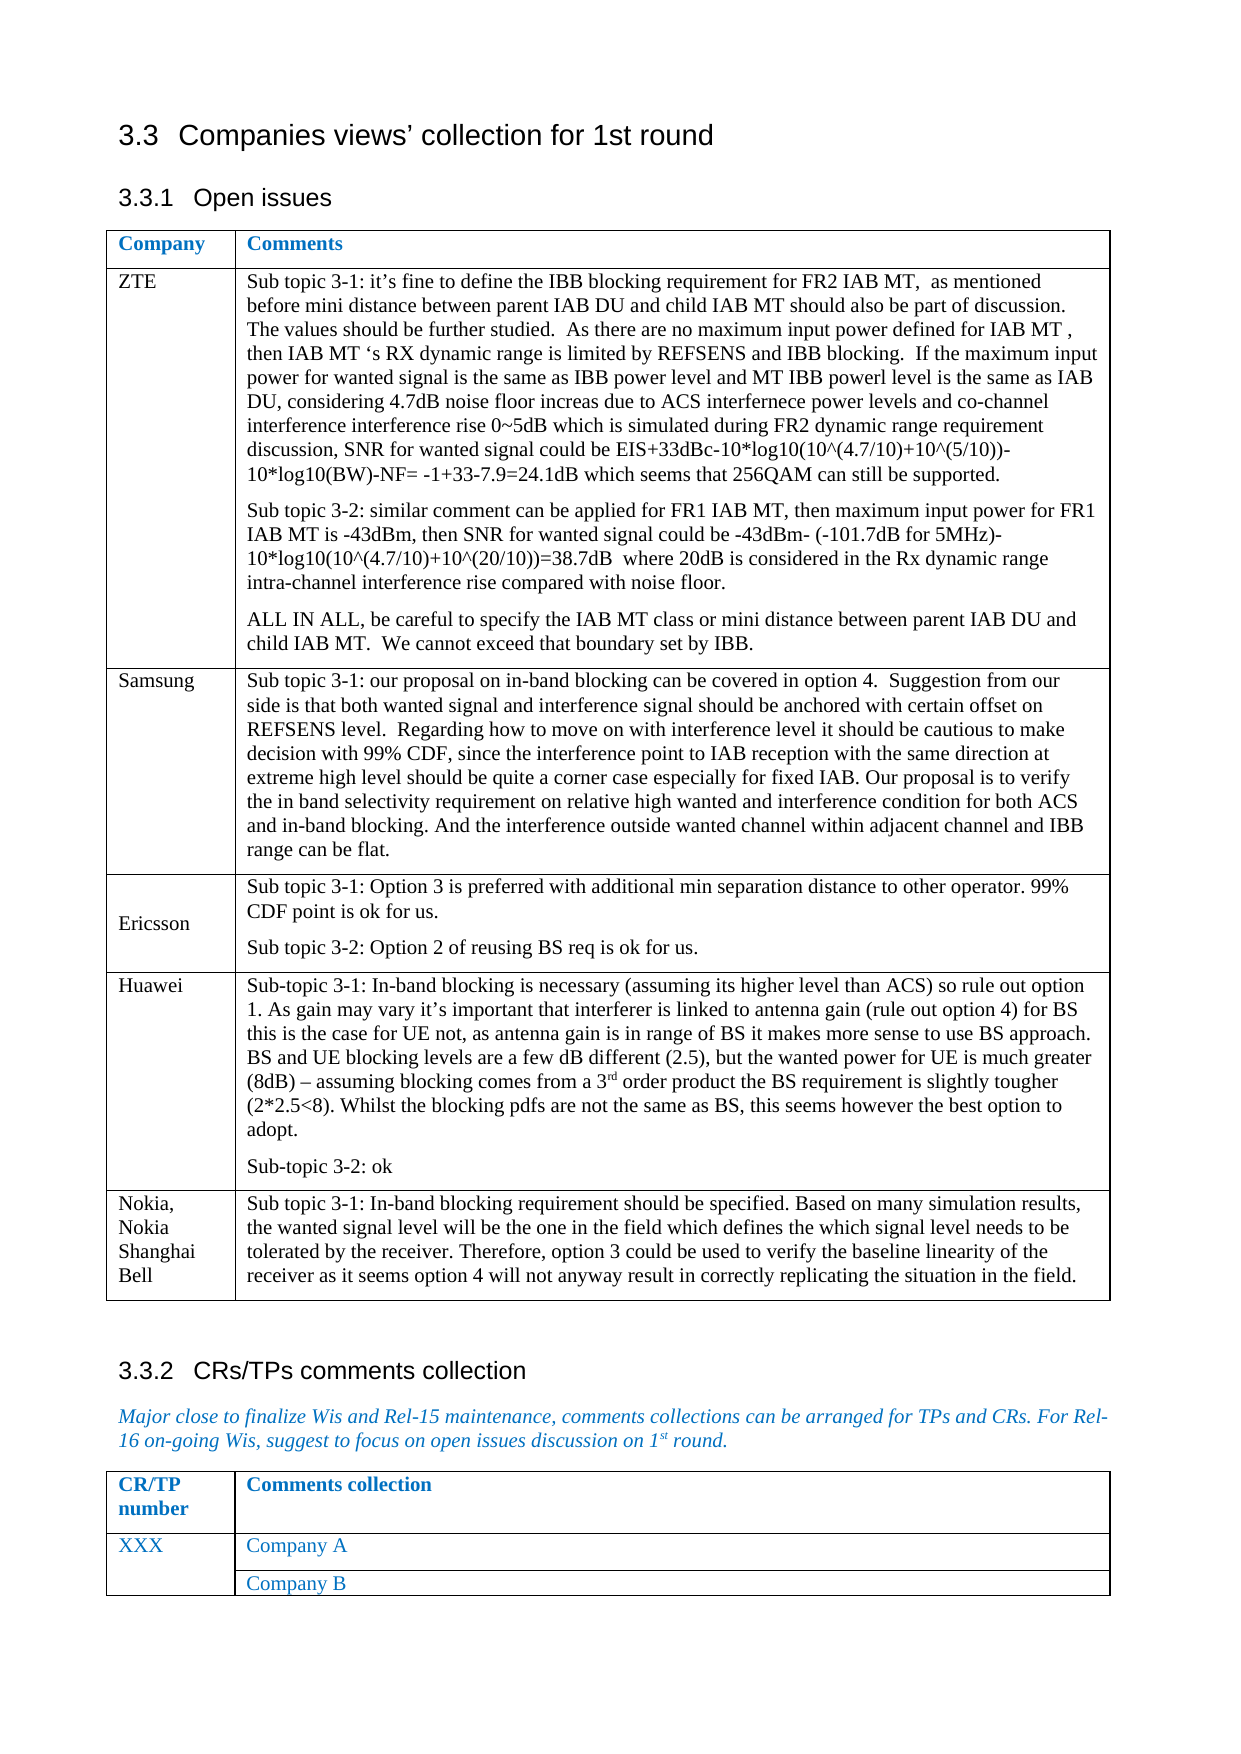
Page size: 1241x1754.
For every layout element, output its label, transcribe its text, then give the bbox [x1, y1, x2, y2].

subtitle Companies views’ collection for 1st round [118, 118, 1122, 152]
table_cell Ericsson [107, 875, 235, 972]
table_cell Sub topic 3-1: it’s fine to define the IBB blocking requirement for FR2 IAB MT, as mentioned before mini distance between parent IAB DU and child IAB MT should also be part of discussion. The values should be further studied. As there are no maximum input power defined for IAB MT , then IAB MT ‘s RX dynamic range is limited by REFSENS and IBB blocking. If the maximum input power for wanted signal is the same as IBB power level and MT IBB powerl level is the same as IAB DU, considering 4.7dB noise floor increas due to ACS interfernece power levels and co-channel interference interference rise 0~5dB which is simulated during FR2 dynamic range requirement discussion, SNR for wanted signal could be EIS+33dBc-10*log10(10^(4.7/10)+10^(5/10))-10*log10(BW)-NF= -1+33-7.9=24.1dB which seems that 256QAM can still be supported. Sub topic 3-2: similar comment can be applied for FR1 IAB MT, then maximum input power for FR1 IAB MT is -43dBm, then SNR for wanted signal could be -43dBm- (-101.7dB for 5MHz)-10*log10(10^(4.7/10)+10^(20/10))=38.7dB where 20dB is considered in the Rx dynamic range intra-channel interference rise compared with noise floor. ALL IN ALL, be careful to specify the IAB MT class or mini distance between parent IAB DU and child IAB MT. We cannot exceed that boundary set by IBB. [236, 269, 1109, 667]
table_cell Sub topic 3-1: our proposal on in-band blocking can be covered in option 4. Suggestion from our side is that both wanted signal and interference signal should be anchored with certain offset on REFSENS level. Regarding how to move on with interference level it should be cautious to make decision with 99% CDF, since the interference point to IAB reception with the same direction at extreme high level should be quite a corner case especially for fixed IAB. Our proposal is to verify the in band selectivity requirement on relative high wanted and interference condition for both ACS and in-band blocking. And the interference outside wanted channel within adjacent channel and IBB range can be flat. [236, 669, 1109, 873]
table_cell Samsung [107, 669, 235, 873]
table_cell XXX [107, 1534, 234, 1595]
table_cell Sub topic 3-1: In-band blocking requirement should be specified. Based on many simulation results, the wanted signal level will be the one in the field which defines the which signal level needs to be tolerated by the receiver. Therefore, option 3 could be used to verify the baseline linearity of the receiver as it seems option 4 will not anyway result in correctly replicating the situation in the field. [236, 1191, 1109, 1300]
table_cell Sub topic 3-1: Option 3 is preferred with additional min separation distance to other operator. 99% CDF point is ok for us. Sub topic 3-2: Option 2 of reusing BS req is ok for us. [236, 875, 1109, 972]
table_cell Nokia, Nokia Shanghai Bell [107, 1191, 235, 1300]
table_header Comments collection [236, 1472, 1109, 1532]
table_cell ZTE [107, 269, 235, 667]
subtitle Open issues [118, 183, 1122, 212]
table_cell Company A [236, 1534, 1109, 1570]
table_cell Sub-topic 3-1: In-band blocking is necessary (assuming its higher level than ACS) so rule out option 1. As gain may vary it’s important that interferer is linked to antenna gain (rule out option 4) for BS this is the case for UE not, as antenna gain is in range of BS it makes more sense to use BS approach. BS and UE blocking levels are a few dB different (2.5), but the wanted power for UE is much greater (8dB) – assuming blocking comes from a 3rd order product the BS requirement is slightly tougher (2*2.5<8). Whilst the blocking pdfs are not the same as BS, this seems however the best option to adopt. Sub-topic 3-2: ok [236, 973, 1109, 1190]
subtitle CRs/TPs comments collection [118, 1356, 1122, 1385]
table_header Company [107, 231, 235, 268]
table_cell Huawei [107, 973, 235, 1190]
table_header CR/TP number [107, 1472, 234, 1532]
table_header Comments [236, 231, 1109, 268]
table_cell Company B [236, 1571, 1109, 1595]
text Major close to finalize Wis and Rel-15 maintenance, comments collections can be arranged for TPs and CRs. For Rel-16 on-going Wis, suggest to focus on open issues discussion on 1st round. [118, 1404, 1122, 1452]
